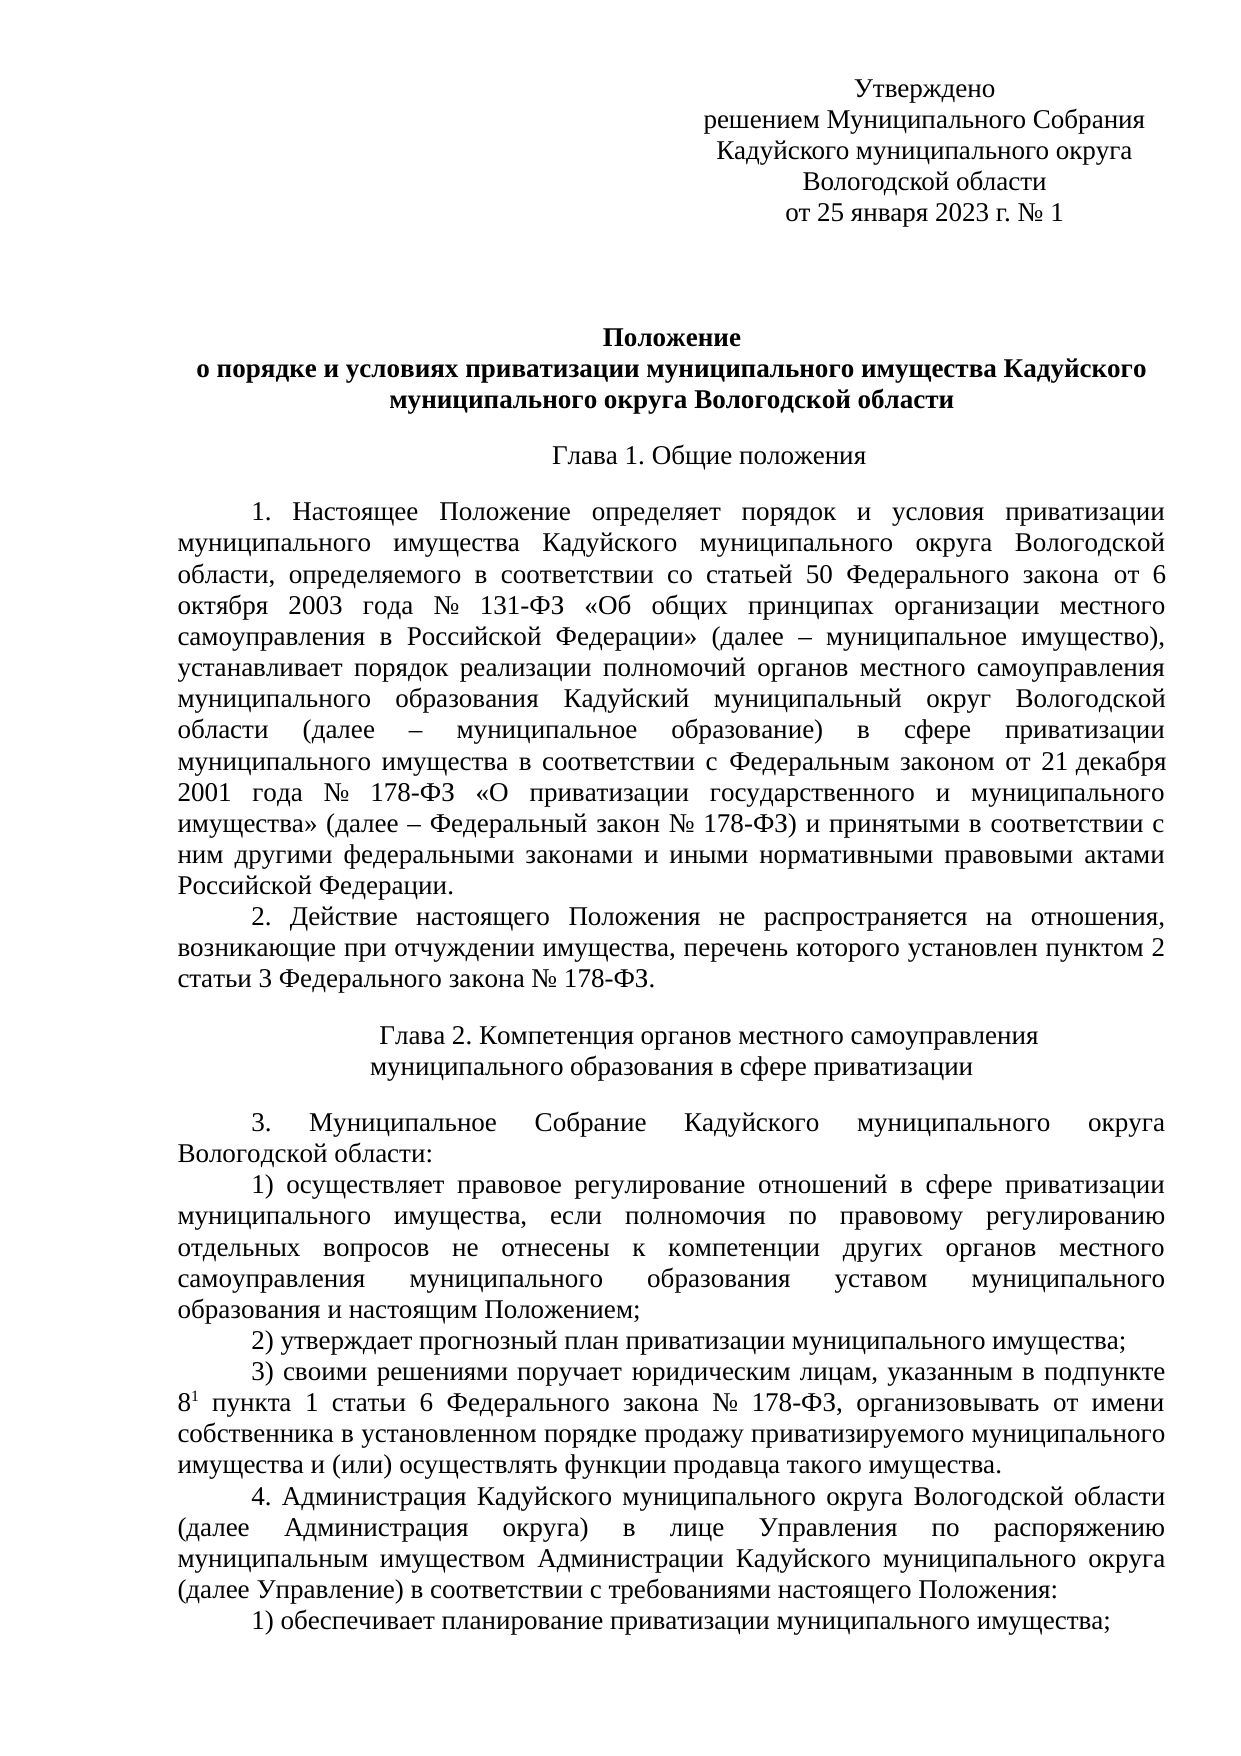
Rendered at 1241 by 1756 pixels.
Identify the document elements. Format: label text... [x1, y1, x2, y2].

title Положение [177, 321, 1166, 352]
text 2. Действие настоящего Положения не распространяется на отношения, возникающие при отчуждении имущества, перечень которого установлен пунктом 2 статьи 3 Федерального закона № 178-ФЗ. [177, 900, 1166, 994]
title о порядке и условиях приватизации муниципального имущества Кадуйского муниципального округа Вологодской области [177, 352, 1166, 414]
text 1) осуществляет правовое регулирование отношений в сфере приватизации муниципального имущества, если полномочия по правовому регулированию отдельных вопросов не отнесены к компетенции других органов местного самоуправления муниципального образования уставом муниципального образования и настоящим Положением; [177, 1168, 1166, 1324]
text 1. Настоящее Положение определяет порядок и условия приватизации муниципального имущества Кадуйского муниципального округа Вологодской области, определяемого в соответствии со статьей 50 Федерального закона от 6 октября 2003 года № 131-ФЗ «Об общих принципах организации местного самоуправления в Российской Федерации» (далее – муниципальное имущество), устанавливает порядок реализации полномочий органов местного самоуправления муниципального образования Кадуйский муниципальный округ Вологодской области (далее – муниципальное образование) в сфере приватизации муниципального имущества в соответствии с Федеральным законом от 21 декабря 2001 года № 178-ФЗ «О приватизации государственного и муниципального имущества» (далее – Федеральный закон № 178-ФЗ) и принятыми в соответствии с ним другими федеральными законами и иными нормативными правовыми актами Российской Федерации. [177, 495, 1166, 900]
text Глава 1. Общие положения [177, 439, 1166, 470]
text 1) обеспечивает планирование приватизации муниципального имущества; [177, 1604, 1166, 1636]
text 2) утверждает прогнозный план приватизации муниципального имущества; [177, 1324, 1166, 1355]
table_header Утверждено решением Муниципального Собрания Кадуйского муниципального округа Вологодской области от 25 января 2023 г. № 1 [683, 72, 1166, 258]
text 4. Администрация Кадуйского муниципального округа Вологодской области (далее Администрация округа) в лице Управления по распоряжению муниципальным имуществом Администрации Кадуйского муниципального округа (далее Управление) в соответствии с требованиями настоящего Положения: [177, 1480, 1166, 1604]
text 3. Муниципальное Собрание Кадуйского муниципального округа Вологодской области: [177, 1106, 1166, 1168]
text 3) своими решениями поручает юридическим лицам, указанным в подпункте 81 пункта 1 статьи 6 Федерального закона № 178-ФЗ, организовывать от имени собственника в установленном порядке продажу приватизируемого муниципального имущества и (или) осуществлять функции продавца такого имущества. [177, 1355, 1166, 1480]
text Глава 2. Компетенция органов местного самоуправления муниципального образования в сфере приватизации [177, 1019, 1166, 1081]
